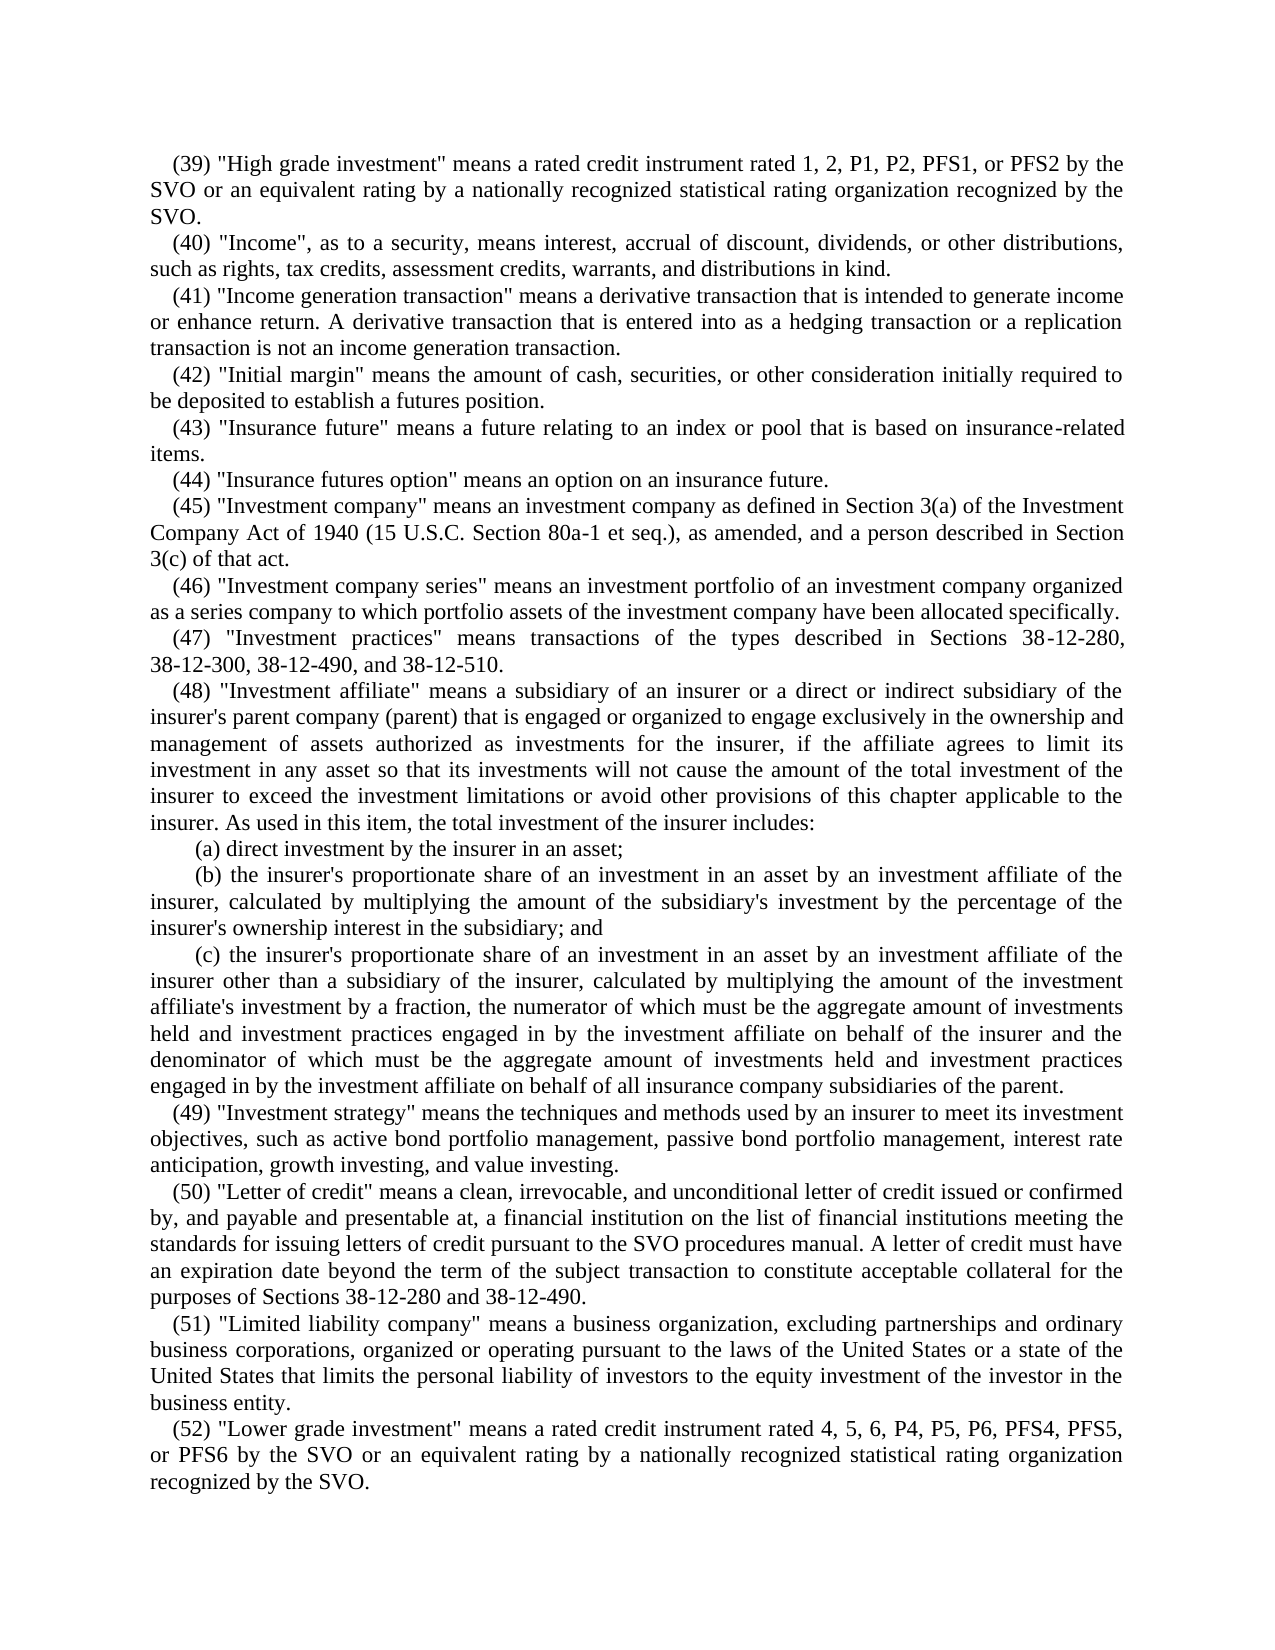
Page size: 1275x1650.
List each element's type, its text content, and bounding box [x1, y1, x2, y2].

text (49) "Investment strategy" means the techniques and methods used by an insurer to meet its investment objectives, such as active bond portfolio management, passive bond portfolio management, interest rate anticipation, growth investing, and value investing. [150, 1099, 1125, 1178]
text (43) "Insurance future" means a future relating to an index or pool that is based on insurance-related items. [150, 413, 1125, 466]
text (45) "Investment company" means an investment company as defined in Section 3(a) of the Investment Company Act of 1940 (15 U.S.C. Section 80a-1 et seq.), as amended, and a person described in Section 3(c) of that act. [150, 493, 1125, 572]
text (47) "Investment practices" means transactions of the types described in Sections 38-12-280, 38-12-300, 38-12-490, and 38-12-510. [150, 624, 1125, 677]
text (51) "Limited liability company" means a business organization, excluding partnerships and ordinary business corporations, organized or operating pursuant to the laws of the United States or a state of the United States that limits the personal liability of investors to the equity investment of the investor in the business entity. [150, 1309, 1125, 1415]
text (b) the insurer's proportionate share of an investment in an asset by an investment affiliate of the insurer, calculated by multiplying the amount of the subsidiary's investment by the percentage of the insurer's ownership interest in the subsidiary; and [150, 862, 1125, 941]
text (42) "Initial margin" means the amount of cash, securities, or other consideration initially required to be deposited to establish a futures position. [150, 361, 1125, 413]
text (46) "Investment company series" means an investment portfolio of an investment company organized as a series company to which portfolio assets of the investment company have been allocated specifically. [150, 572, 1125, 624]
text (c) the insurer's proportionate share of an investment in an asset by an investment affiliate of the insurer other than a subsidiary of the insurer, calculated by multiplying the amount of the investment affiliate's investment by a fraction, the numerator of which must be the aggregate amount of investments held and investment practices engaged in by the investment affiliate on behalf of the insurer and the denominator of which must be the aggregate amount of investments held and investment practices engaged in by the investment affiliate on behalf of all insurance company subsidiaries of the parent. [150, 941, 1125, 1099]
text (52) "Lower grade investment" means a rated credit instrument rated 4, 5, 6, P4, P5, P6, PFS4, PFS5, or PFS6 by the SVO or an equivalent rating by a nationally recognized statistical rating organization recognized by the SVO. [150, 1415, 1125, 1494]
text (39) "High grade investment" means a rated credit instrument rated 1, 2, P1, P2, PFS1, or PFS2 by the SVO or an equivalent rating by a nationally recognized statistical rating organization recognized by the SVO. [150, 150, 1125, 229]
text (41) "Income generation transaction" means a derivative transaction that is intended to generate income or enhance return. A derivative transaction that is entered into as a hedging transaction or a replication transaction is not an income generation transaction. [150, 282, 1125, 361]
text (44) "Insurance futures option" means an option on an insurance future. [150, 466, 1125, 493]
text (48) "Investment affiliate" means a subsidiary of an insurer or a direct or indirect subsidiary of the insurer's parent company (parent) that is engaged or organized to engage exclusively in the ownership and management of assets authorized as investments for the insurer, if the affiliate agrees to limit its investment in any asset so that its investments will not cause the amount of the total investment of the insurer to exceed the investment limitations or avoid other provisions of this chapter applicable to the insurer. As used in this item, the total investment of the insurer includes: [150, 677, 1125, 835]
text (40) "Income", as to a security, means interest, accrual of discount, dividends, or other distributions, such as rights, tax credits, assessment credits, warrants, and distributions in kind. [150, 229, 1125, 282]
text (50) "Letter of credit" means a clean, irrevocable, and unconditional letter of credit issued or confirmed by, and payable and presentable at, a financial institution on the list of financial institutions meeting the standards for issuing letters of credit pursuant to the SVO procedures manual. A letter of credit must have an expiration date beyond the term of the subject transaction to constitute acceptable collateral for the purposes of Sections 38-12-280 and 38-12-490. [150, 1178, 1125, 1309]
text (a) direct investment by the insurer in an asset; [150, 835, 1125, 862]
